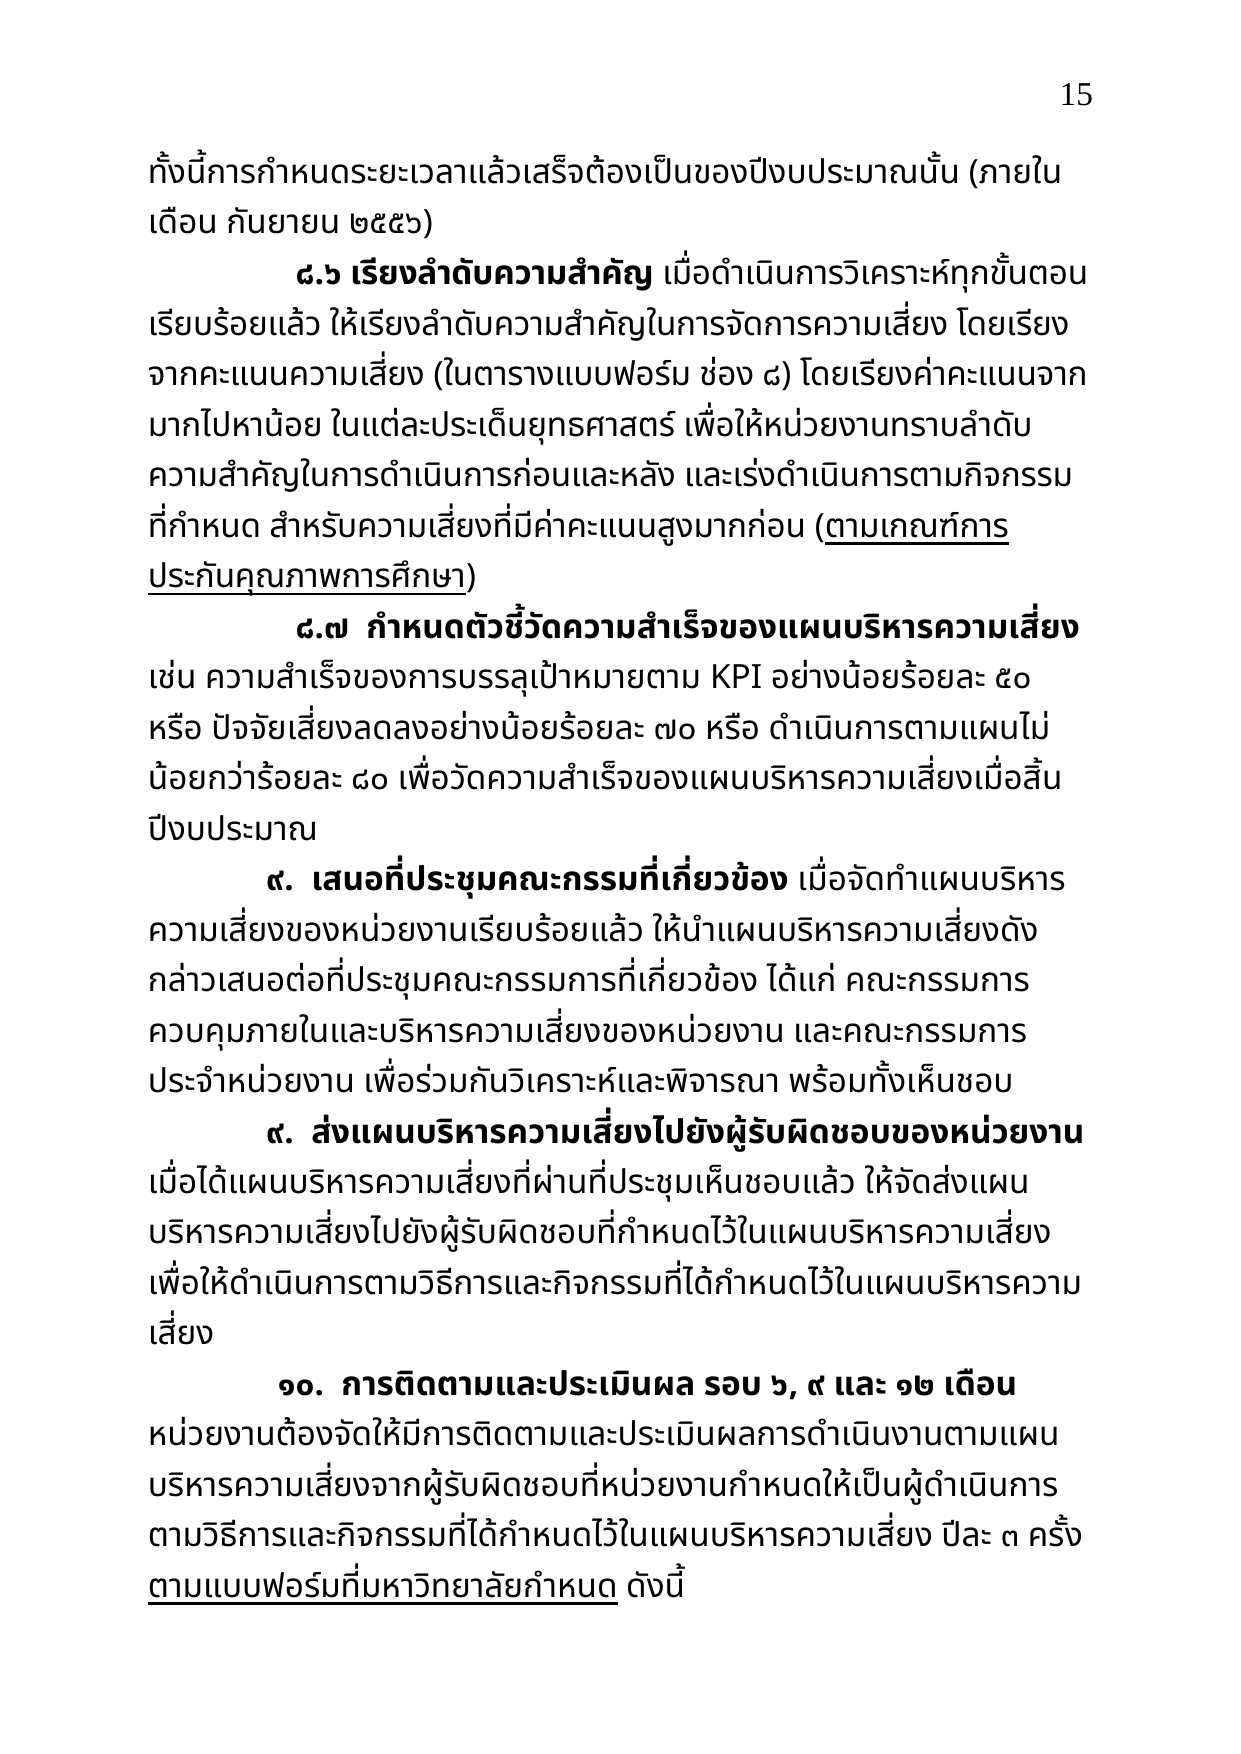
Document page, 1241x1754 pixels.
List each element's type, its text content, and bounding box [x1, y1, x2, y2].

text ๘.๗ กำหนดตัวชี้วัดความสำเร็จของแผนบริหารความเสี่ยง เช่น ความสำเร็จของการบรรลุเป้าหมายตาม KPI อย่างน้อยร้อยละ ๕๐ หรือ ปัจจัยเสี่ยงลดลงอย่างน้อยร้อยละ ๗๐ หรือ ดำเนินการตามแผนไม่น้อยกว่าร้อยละ ๘๐ เพื่อวัดความสำเร็จของแผนบริหารความเสี่ยงเมื่อสิ้นปีงบประมาณ [148, 603, 1092, 855]
text ๙. ส่งแผนบริหารความเสี่ยงไปยังผู้รับผิดชอบของหน่วยงาน เมื่อได้แผนบริหารความเสี่ยงที่ผ่านที่ประชุมเห็นชอบแล้ว ให้จัดส่งแผนบริหารความเสี่ยงไปยังผู้รับผิดชอบที่กำหนดไว้ในแผนบริหารความเสี่ยง เพื่อให้ดำเนินการตามวิธีการและกิจกรรมที่ได้กำหนดไว้ในแผนบริหารความเสี่ยง [148, 1107, 1092, 1360]
text ๘.๖ เรียงลำดับความสำคัญ เมื่อดำเนินการวิเคราะห์ทุกขั้นตอนเรียบร้อยแล้ว ให้เรียงลำดับความสำคัญในการจัดการความเสี่ยง โดยเรียงจากคะแนนความเสี่ยง (ในตารางแบบฟอร์ม ช่อง ๘) โดยเรียงค่าคะแนนจากมากไปหาน้อย ในแต่ละประเด็นยุทธศาสตร์ เพื่อให้หน่วยงานทราบลำดับความสำคัญในการดำเนินการก่อนและหลัง และเร่งดำเนินการตามกิจกรรมที่กำหนด สำหรับความเสี่ยงที่มีค่าคะแนนสูงมากก่อน (ตามเกณฑ์การประกันคุณภาพการศึกษา) [148, 249, 1092, 603]
text ๙. เสนอที่ประชุมคณะกรรมที่เกี่ยวข้อง เมื่อจัดทำแผนบริหารความเสี่ยงของหน่วยงานเรียบร้อยแล้ว ให้นำแผนบริหารความเสี่ยงดังกล่าวเสนอต่อที่ประชุมคณะกรรมการที่เกี่ยวข้อง ได้แก่ คณะกรรมการควบคุมภายในและบริหารความเสี่ยงของหน่วยงาน และคณะกรรมการประจำหน่วยงาน เพื่อร่วมกันวิเคราะห์และพิจารณา พร้อมทั้งเห็นชอบ [148, 855, 1092, 1107]
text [148, 148, 1092, 249]
text ๑๐. การติดตามและประเมินผล รอบ ๖, ๙ และ ๑๒ เดือน หน่วยงานต้องจัดให้มีการติดตามและประเมินผลการดำเนินงานตามแผนบริหารความเสี่ยงจากผู้รับผิดชอบที่หน่วยงานกำหนดให้เป็นผู้ดำเนินการตามวิธีการและกิจกรรมที่ได้กำหนดไว้ในแผนบริหารความเสี่ยง ปีละ ๓ ครั้ง ตามแบบฟอร์มที่มหาวิทยาลัยกำหนด ดังนี้ [148, 1360, 1092, 1612]
